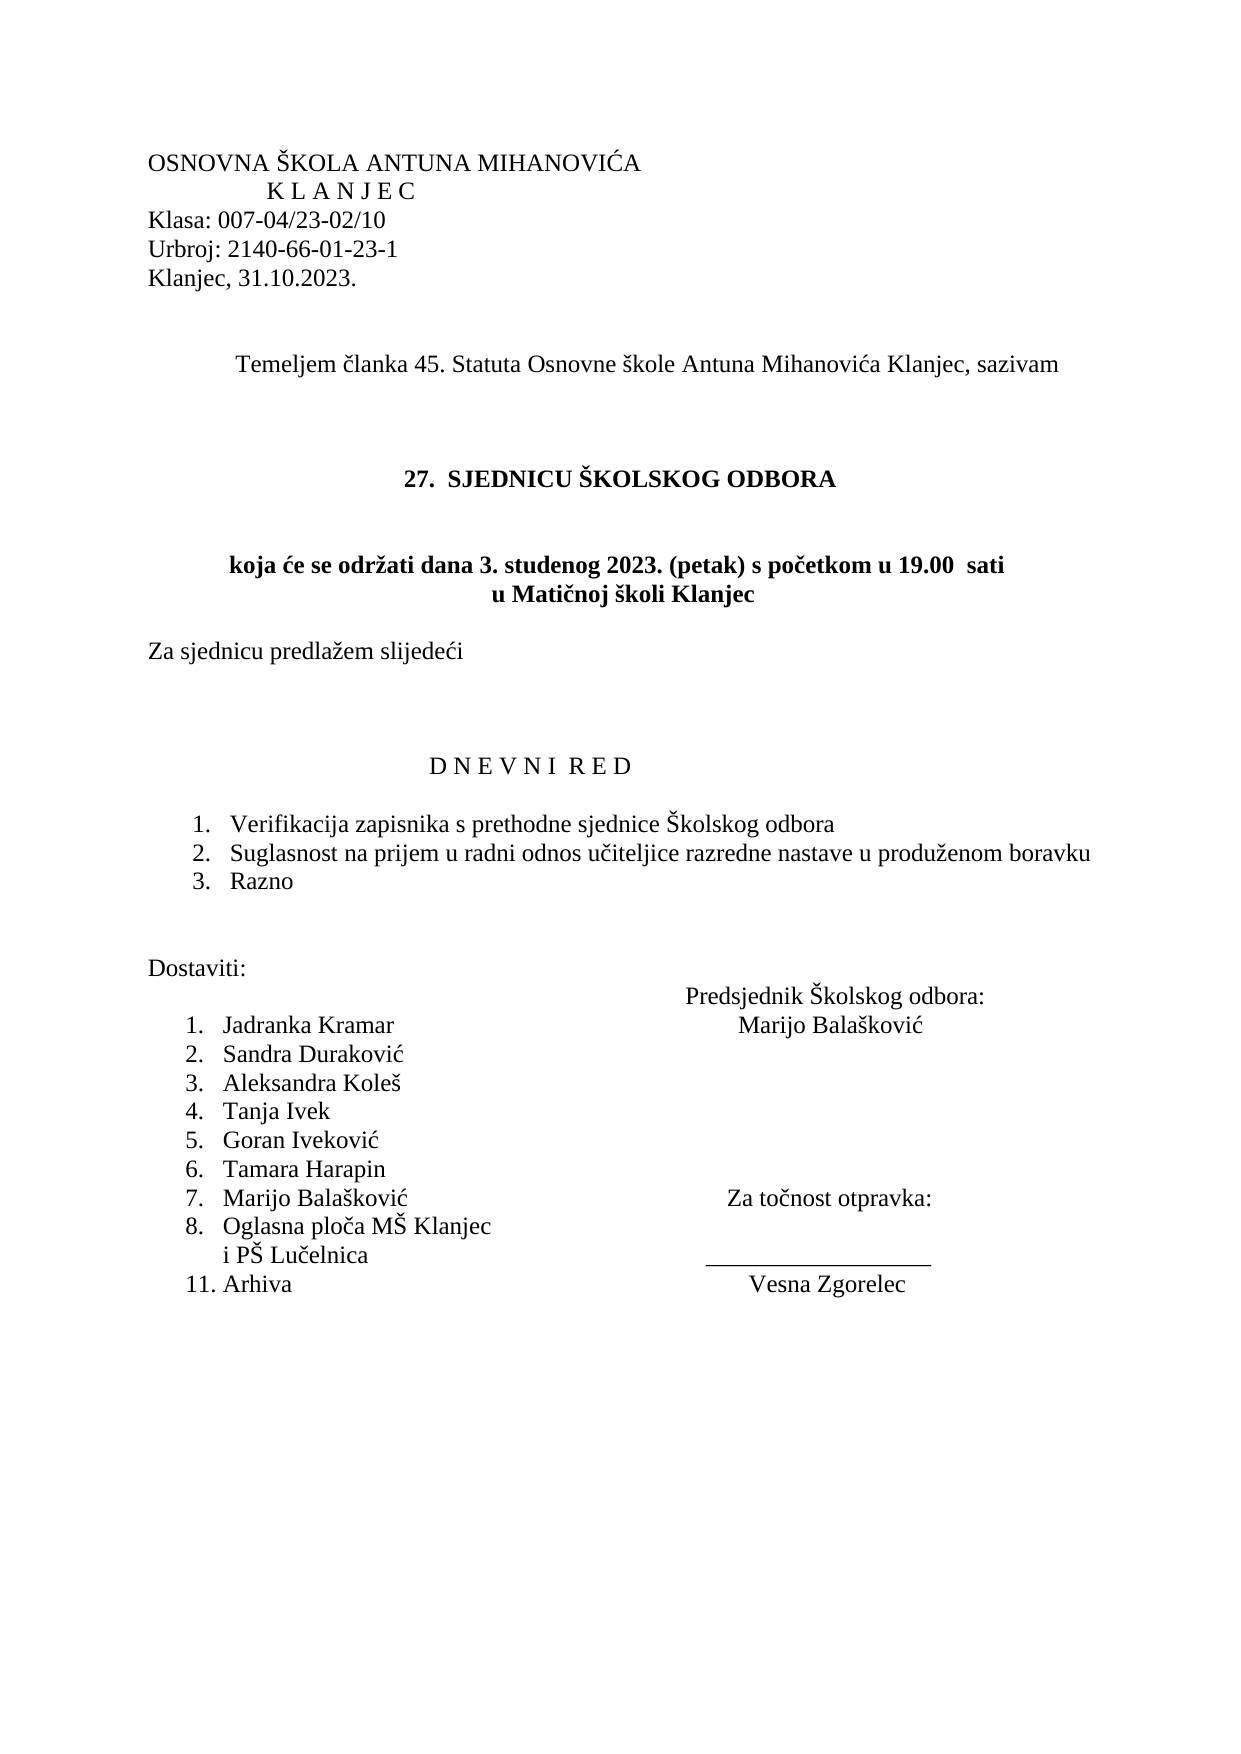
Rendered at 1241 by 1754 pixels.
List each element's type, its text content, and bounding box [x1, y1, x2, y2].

text Urbroj: 2140-66-01-23-1 [148, 234, 1093, 263]
text Temeljem članka 45. Statuta Osnovne škole Antuna Mihanovića Klanjec, sazivam [148, 349, 1093, 378]
list Suglasnost na prijem u radni odnos učiteljice razredne nastave u produženom boravku [192, 838, 1093, 866]
text OSNOVNA ŠKOLA ANTUNA MIHANOVIĆA [148, 148, 1093, 176]
list Oglasna ploča MŠ Klanjec [185, 1211, 1093, 1240]
list Tamara Harapin [185, 1154, 1093, 1183]
list Verifikacija zapisnika s prethodne sjednice Školskog odbora [192, 809, 1093, 838]
list Jadranka Kramar Marijo Balašković [185, 1010, 1093, 1039]
list Goran Iveković [185, 1125, 1093, 1154]
text Klanjec, 31.10.2023. [148, 263, 1093, 291]
text 27. SJEDNICU ŠKOLSKOG ODBORA [148, 464, 1093, 493]
text Za sjednicu predlažem slijedeći [148, 636, 1093, 665]
list Tanja Ivek [185, 1096, 1093, 1125]
text K L A N J E C [148, 176, 1093, 205]
text u Matičnoj školi Klanjec [148, 579, 1093, 608]
text D N E V N I R E D [148, 751, 1093, 780]
text i PŠ Lučelnica __________________ [223, 1240, 1093, 1269]
list Razno [192, 866, 1093, 895]
list Aleksandra Koleš [185, 1068, 1093, 1096]
text Klasa: 007-04/23-02/10 [148, 205, 1093, 234]
text Dostaviti: [148, 953, 1093, 981]
list Sandra Duraković [185, 1039, 1093, 1068]
text 11. Arhiva Vesna Zgorelec [148, 1269, 1093, 1298]
text Predsjednik Školskog odbora: [223, 981, 1093, 1010]
text koja će se održati dana 3. studenog 2023. (petak) s početkom u 19.00 sati [148, 550, 1093, 579]
list Marijo Balašković Za točnost otpravka: [185, 1183, 1093, 1211]
